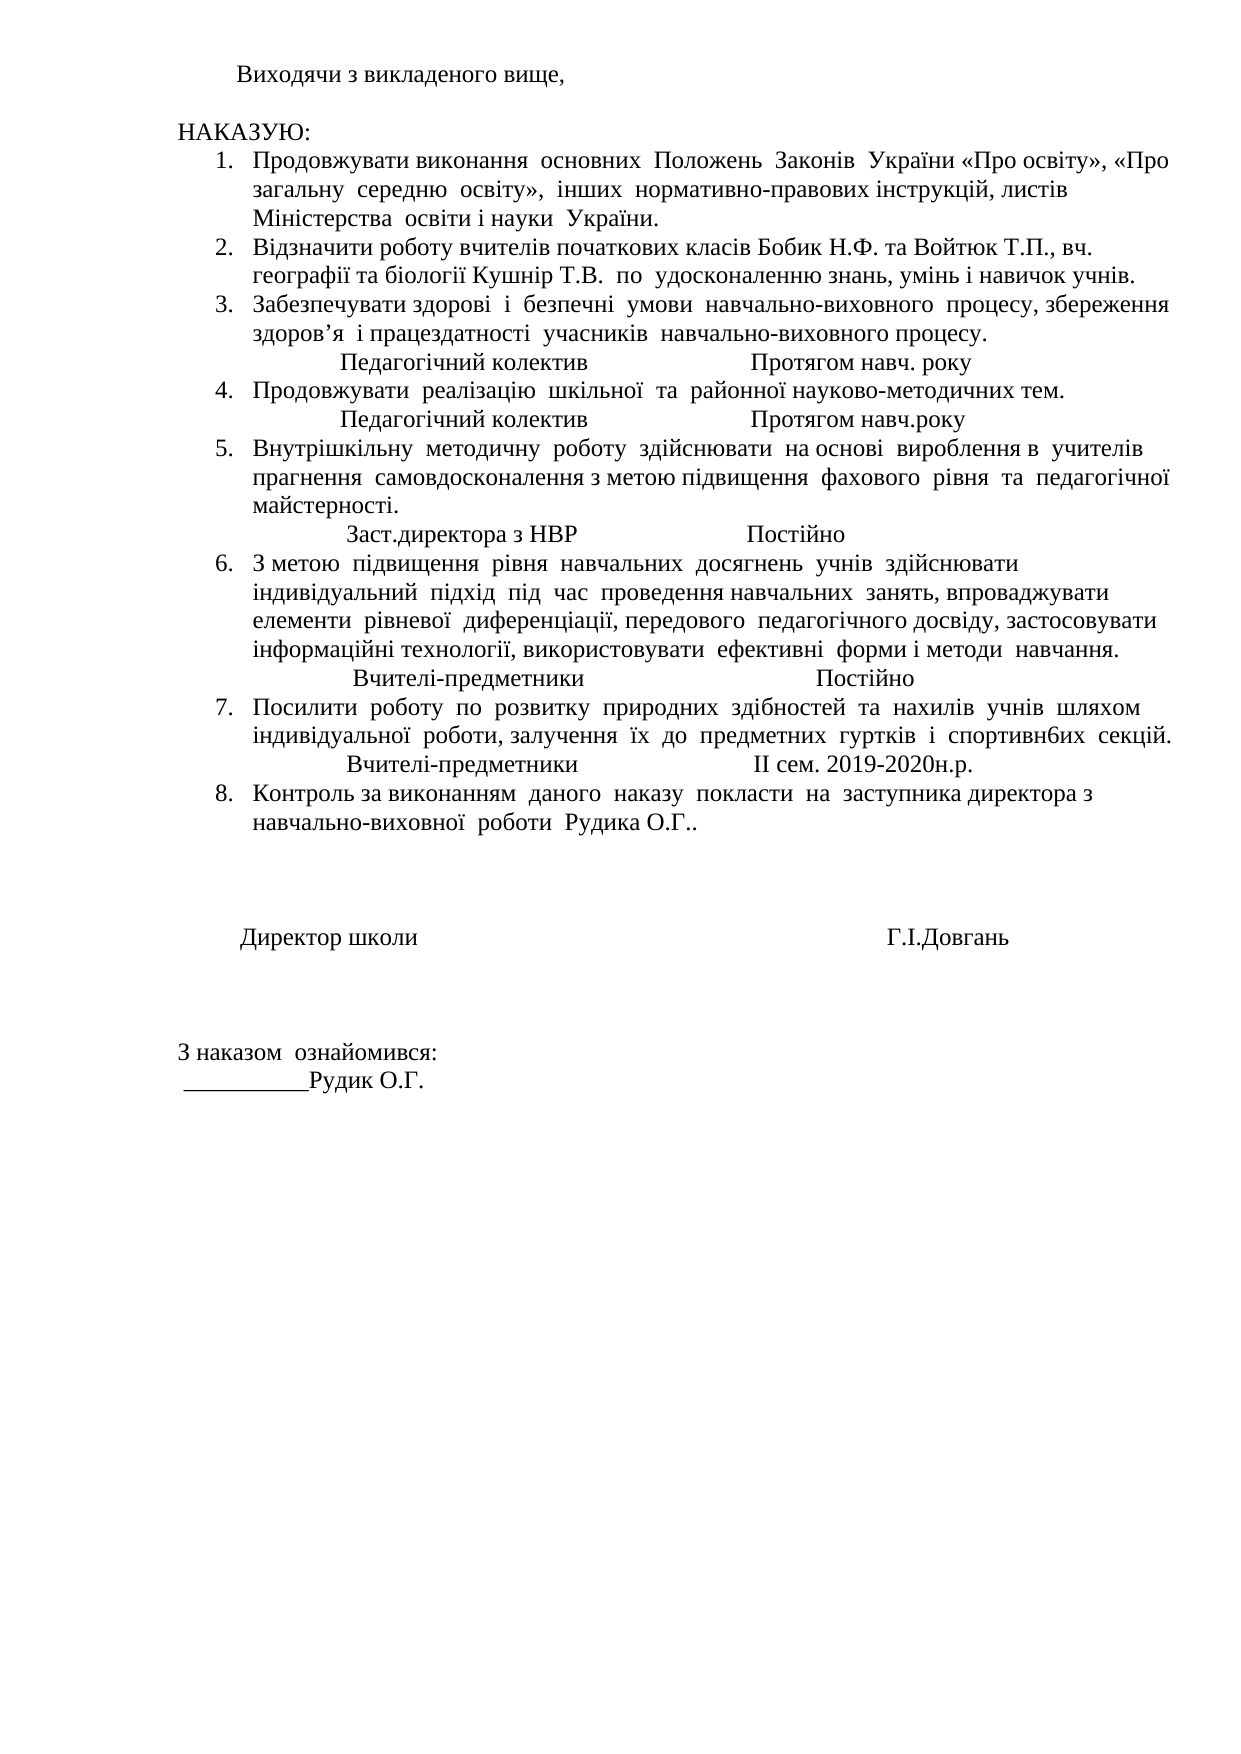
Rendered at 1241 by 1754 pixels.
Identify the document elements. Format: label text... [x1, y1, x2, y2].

text НАКАЗУЮ: [177, 117, 1182, 145]
text Директор школи Г.І.Довгань [177, 922, 1182, 950]
text Заст.директора з НВР Постійно [215, 519, 1182, 548]
text З наказом ознайомився: [177, 1037, 1182, 1065]
list Продовжувати реалізацію шкільної та районної науково-методичних тем. [215, 375, 1182, 404]
list Забезпечувати здорові і безпечні умови навчально-виховного процесу, збереження здоров’я і працездатності учасників навчально-виховного процесу. [215, 289, 1182, 347]
text Педагогічний колектив Протягом навч. року [215, 347, 1182, 375]
list Контроль за виконанням даного наказу покласти на заступника директора з навчально-виховної роботи Рудика О.Г.. [215, 778, 1182, 835]
list Внутрішкільну методичну роботу здійснювати на основі вироблення в учителів прагнення самовдосконалення з метою підвищення фахового рівня та педагогічної майстерності. [215, 433, 1182, 519]
list Продовжувати виконання основних Положень Законів України «Про освіту», «Про загальну середню освіту», інших нормативно-правових інструкцій, листів Міністерства освіти і науки України. [215, 145, 1182, 232]
text Педагогічний колектив Протягом навч.року [215, 404, 1182, 433]
text __________Рудик О.Г. [177, 1065, 1182, 1094]
list З метою підвищення рівня навчальних досягнень учнів здійснювати індивідуальний підхід під час проведення навчальних занять, впроваджувати елементи рівневої диференціації, передового педагогічного досвіду, застосовувати інформаційні технології, використовувати ефективні форми і методи навчання. [215, 548, 1182, 663]
text Вчителі-предметники ІІ сем. 2019-2020н.р. [215, 749, 1182, 778]
list Посилити роботу по розвитку природних здібностей та нахилів учнів шляхом індивідуальної роботи, залучення їх до предметних гуртків і спортивн6их секцій. [215, 692, 1182, 749]
text Вчителі-предметники Постійно [215, 663, 1182, 692]
text Виходячи з викладеного вище, [177, 59, 1182, 88]
list Відзначити роботу вчителів початкових класів Бобик Н.Ф. та Войтюк Т.П., вч. географії та біології Кушнір Т.В. по удосконаленню знань, умінь і навичок учнів. [215, 232, 1182, 289]
